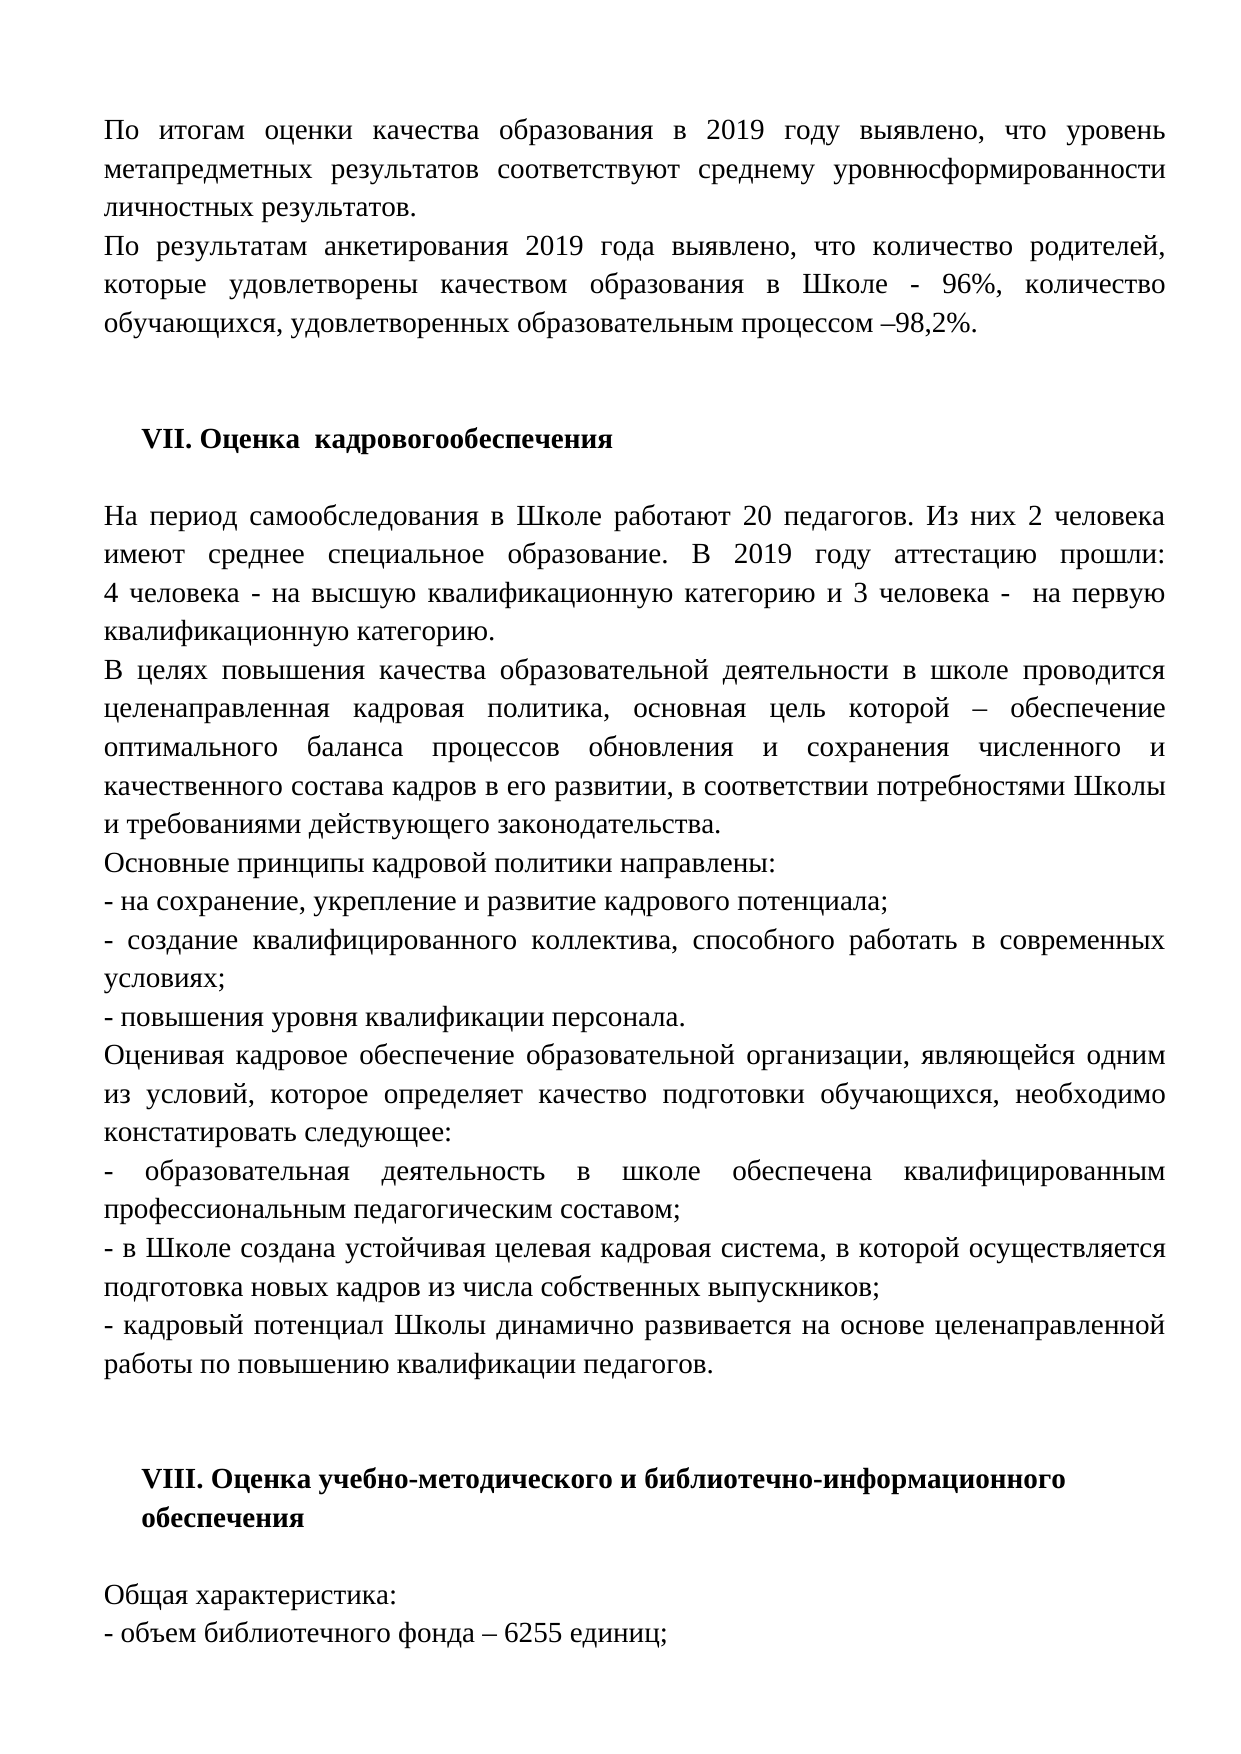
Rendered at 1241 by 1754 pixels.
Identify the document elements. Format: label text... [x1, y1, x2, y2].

text - создание квалифицированного коллектива, способного работать в современных условиях; [103, 922, 1167, 994]
text Общая характеристика: [103, 1577, 1167, 1611]
text - в Школе создана устойчивая целевая кадровая система, в которой осуществляется подготовка новых кадров из числа собственных выпускников; [103, 1230, 1167, 1302]
text Оценивая кадровое обеспечение образовательной организации, являющейся одним из условий, которое определяет качество подготовки обучающихся, необходимо констатировать следующее: [103, 1037, 1167, 1148]
text VIII. Оценка учебно-методического и библиотечно-информационного обеспечения [141, 1461, 1167, 1533]
text VII. Оценка кадровогообеспечения [141, 421, 1167, 454]
text - кадровый потенциал Школы динамично развивается на основе целенаправленной работы по повышению квалификации педагогов. [103, 1307, 1167, 1379]
text - образовательная деятельность в школе обеспечена квалифицированным профессиональным педагогическим составом; [103, 1153, 1167, 1225]
text - объем библиотечного фонда – 6255 единиц; [103, 1616, 1167, 1649]
text - на сохранение, укрепление и развитие кадрового потенциала; [103, 883, 1167, 917]
text В целях повышения качества образовательной деятельности в школе проводится целенаправленная кадровая политика, основная цель которой – обеспечение оптимального баланса процессов обновления и сохранения численного и качественного состава кадров в его развитии, в соответствии потребностями Школы и требованиями действующего законодательства. [103, 652, 1167, 840]
text По итогам оценки качества образования в 2019 году выявлено, что уровень метапредметных результатов соответствуют среднему уровнюсформированности личностных результатов. [103, 112, 1167, 223]
text По результатам анкетирования 2019 года выявлено, что количество родителей, которые удовлетворены качеством образования в Школе - 96%, количество обучающихся, удовлетворенных образовательным процессом –98,2%. [103, 228, 1167, 339]
text Основные принципы кадровой политики направлены: [103, 845, 1167, 878]
text - повышения уровня квалификации персонала. [103, 999, 1167, 1032]
text На период самообследования в Школе работают 20 педагогов. Из них 2 человека имеют среднее специальное образование. В 2019 году аттестацию прошли: 4 человека - на высшую квалификационную категорию и 3 человека - на первую квалификационную категорию. [103, 498, 1167, 647]
